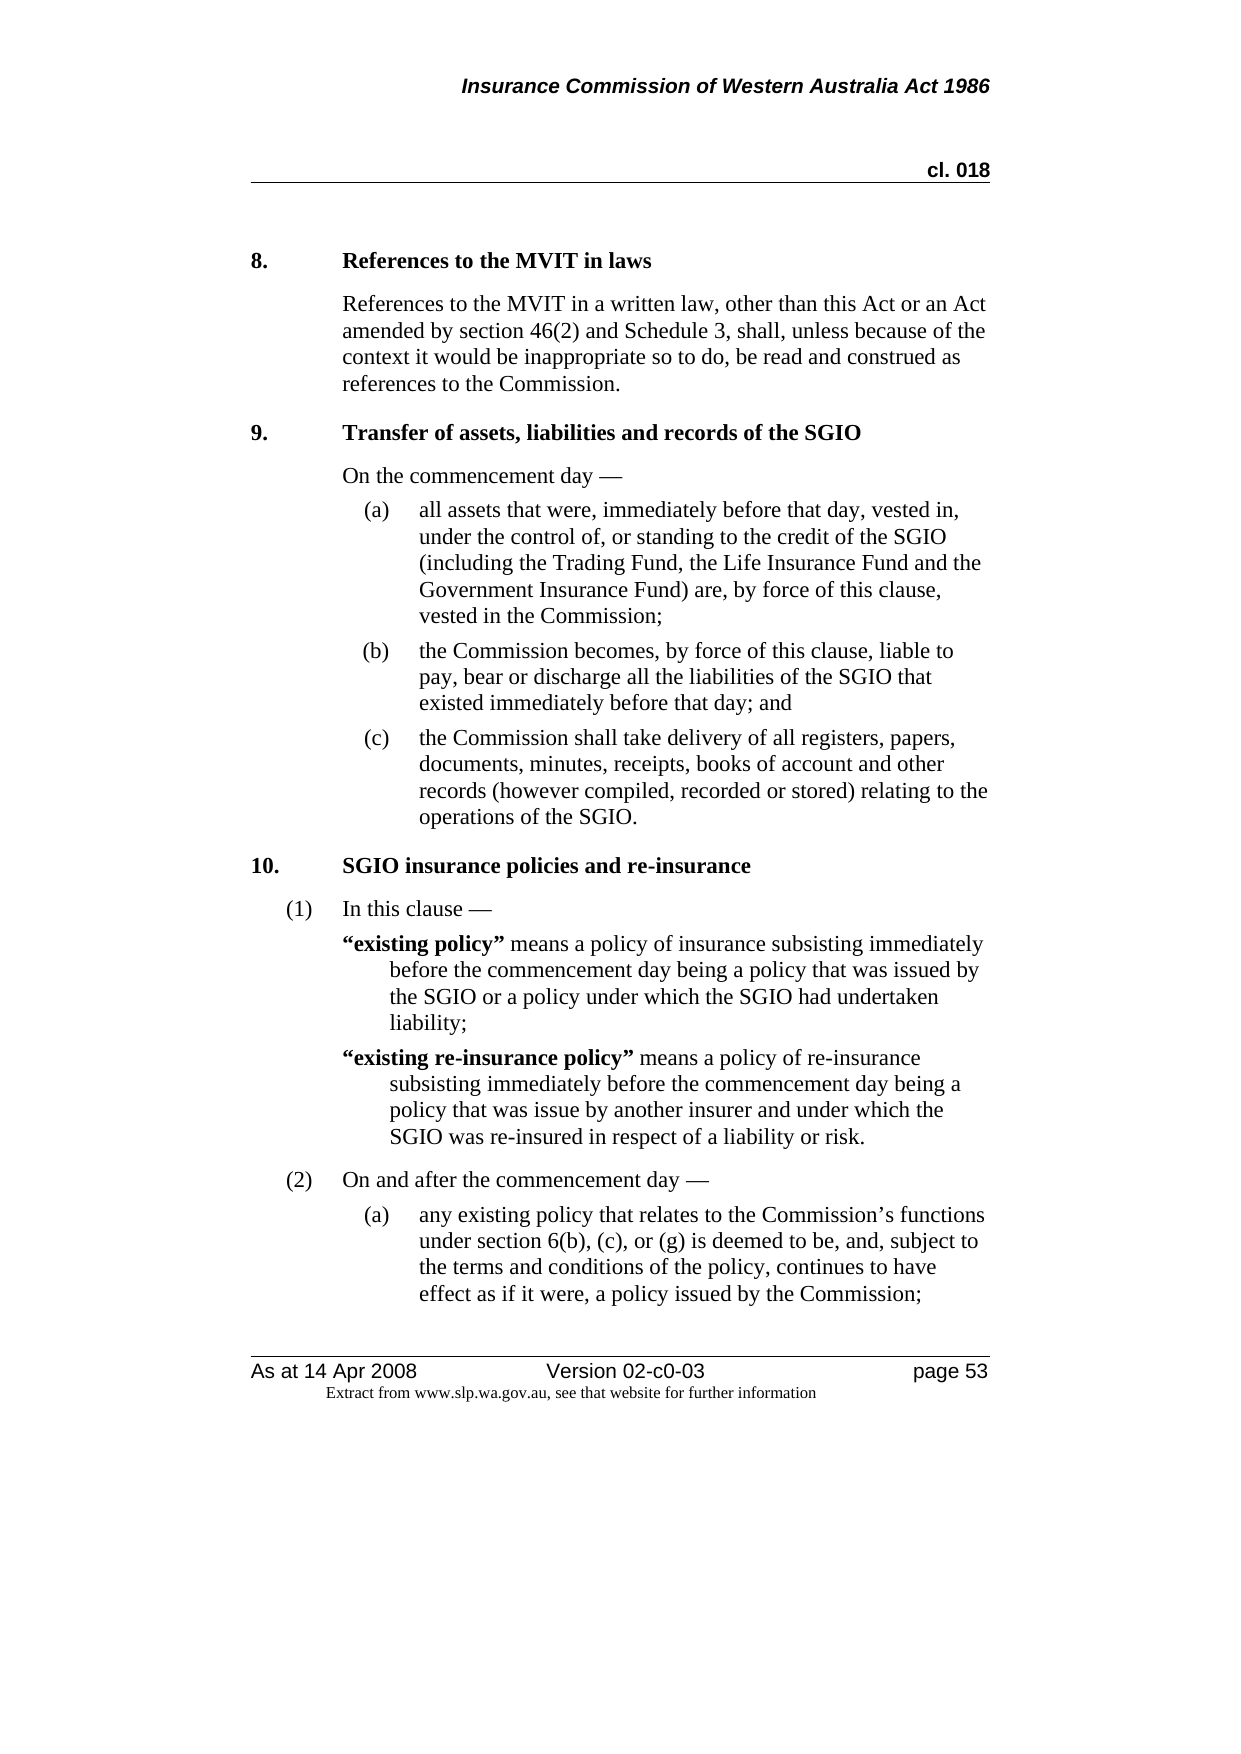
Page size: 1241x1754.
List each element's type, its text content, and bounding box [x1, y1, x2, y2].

text (c) the Commission shall take delivery of all registers, papers, documents, minutes, receipts, books of account and other records (however compiled, recorded or stored) relating to the operations of the SGIO. [251, 724, 990, 829]
text (a) all assets that were, immediately before that day, vested in, under the control of, or standing to the credit of the SGIO (including the Trading Fund, the Life Insurance Fund and the Government Insurance Fund) are, by force of this clause, vested in the Commission; [251, 497, 990, 628]
subtitle 10. SGIO insurance policies and re-insurance [251, 852, 990, 879]
subtitle 9. Transfer of assets, liabilities and records of the SGIO [251, 419, 990, 445]
text “existing re-insurance policy” means a policy of re-insurance subsisting immediately before the commencement day being a policy that was issue by another insurer and under which the SGIO was re-insured in respect of a liability or risk. [251, 1044, 990, 1149]
text References to the MVIT in a written law, other than this Act or an Act amended by section 46(2) and Schedule 3, shall, unless because of the context it would be inappropriate so to do, be read and construed as references to the Commission. [251, 291, 990, 396]
subtitle 8. References to the MVIT in laws [251, 247, 990, 274]
text (b) the Commission becomes, by force of this clause, liable to pay, bear or discharge all the liabilities of the SGIO that existed immediately before that day; and [251, 637, 990, 716]
text (2) On and after the commencement day — [251, 1166, 990, 1192]
text (a) any existing policy that relates to the Commission’s functions under section 6(b), (c), or (g) is deemed to be, and, subject to the terms and conditions of the policy, continues to have effect as if it were, a policy issued by the Commission; [251, 1201, 990, 1306]
text (1) In this clause — [251, 895, 990, 922]
text On the commencement day — [251, 462, 990, 488]
text “existing policy” means a policy of insurance subsisting immediately before the commencement day being a policy that was issued by the SGIO or a policy under which the SGIO had undertaken liability; [251, 930, 990, 1036]
